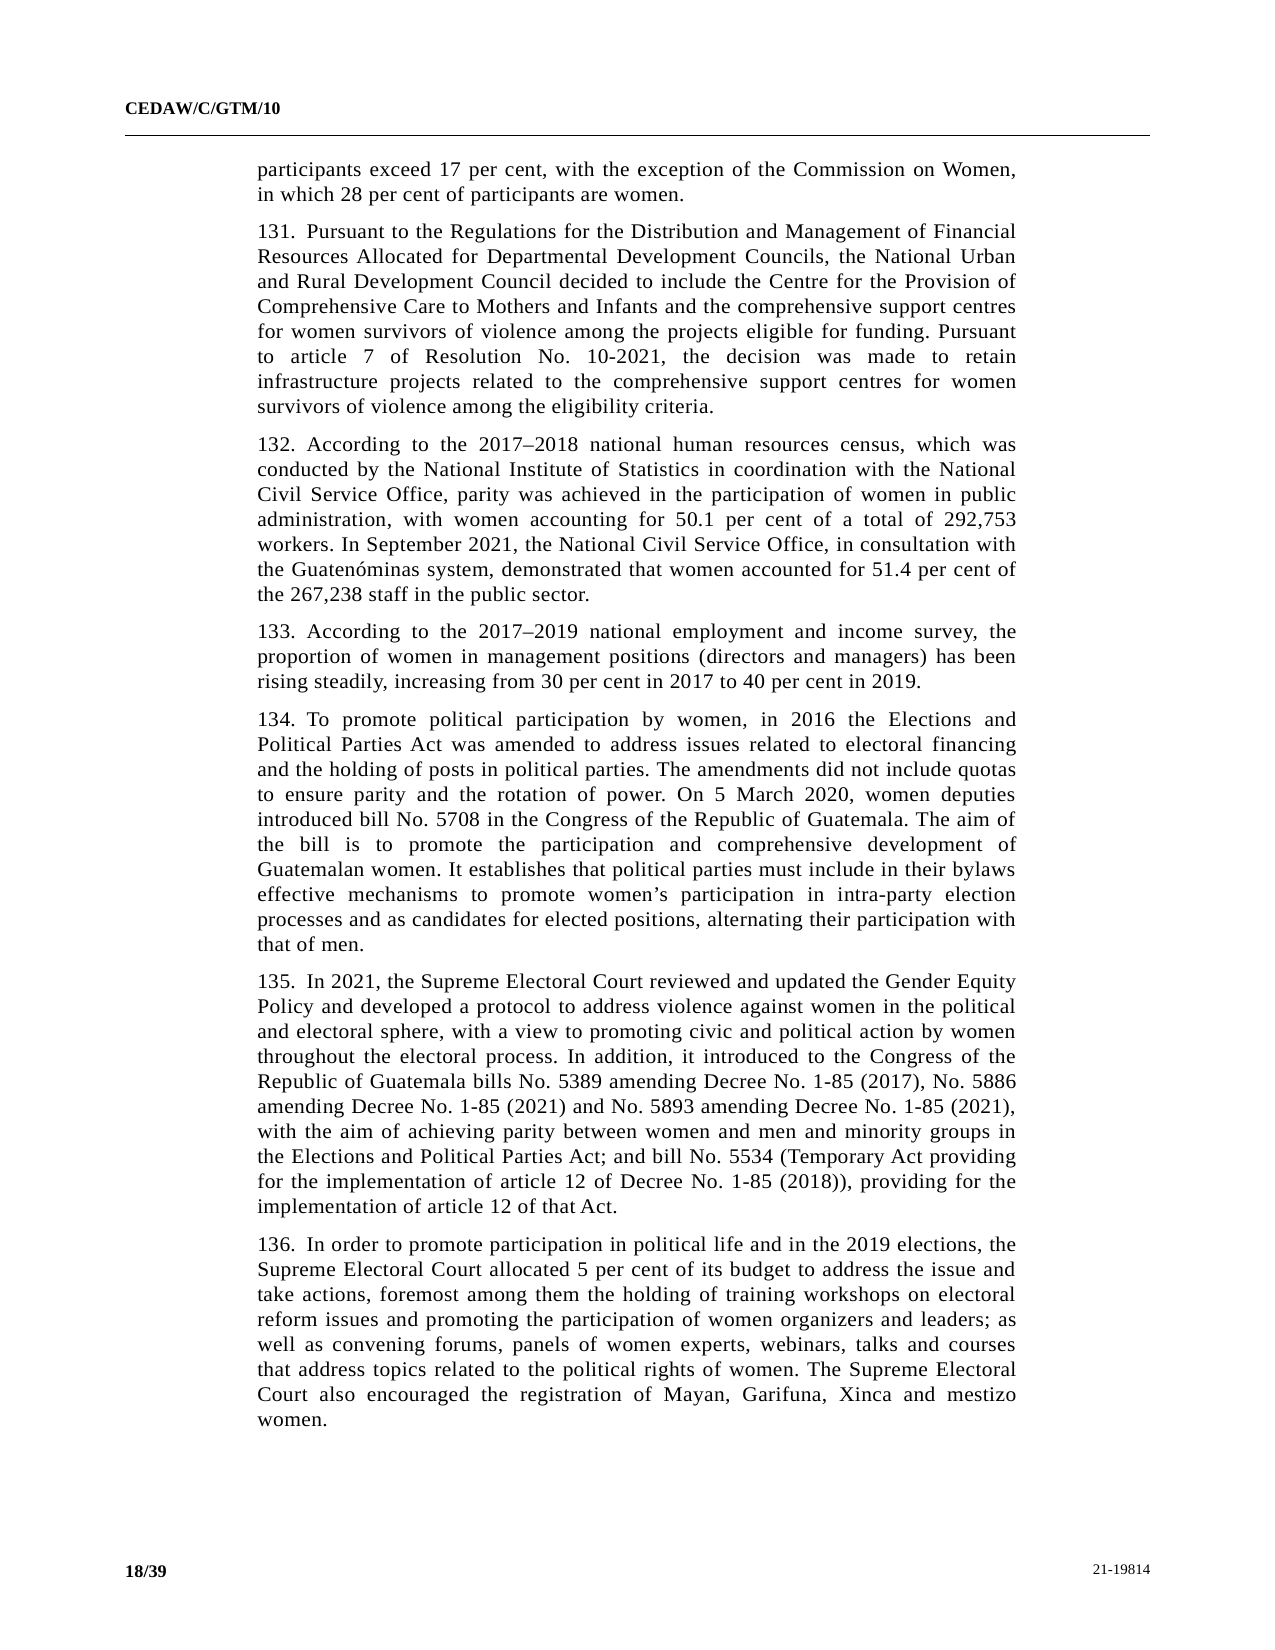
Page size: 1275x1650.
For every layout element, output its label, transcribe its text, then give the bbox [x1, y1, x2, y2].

text 131. Pursuant to the Regulations for the Distribution and Management of Financial Resources Allocated for Departmental Development Councils, the National Urban and Rural Development Council decided to include the Centre for the Provision of Comprehensive Care to Mothers and Infants and the comprehensive support centres for women survivors of violence among the projects eligible for funding. Pursuant to article 7 of Resolution No. 10-2021, the decision was made to retain infrastructure projects related to the comprehensive support centres for women survivors of violence among the eligibility criteria. [257, 218, 1018, 418]
text 133. According to the 2017–2019 national employment and income survey, the proportion of women in management positions (directors and managers) has been rising steadily, increasing from 30 per cent in 2017 to 40 per cent in 2019. [257, 618, 1018, 693]
text 132. According to the 2017–2018 national human resources census, which was conducted by the National Institute of Statistics in coordination with the National Civil Service Office, parity was achieved in the participation of women in public administration, with women accounting for 50.1 per cent of a total of 292,753 workers. In September 2021, the National Civil Service Office, in consultation with the Guatenóminas system, demonstrated that women accounted for 51.4 per cent of the 267,238 staff in the public sector. [257, 431, 1018, 606]
text 135. In 2021, the Supreme Electoral Court reviewed and updated the Gender Equity Policy and developed a protocol to address violence against women in the political and electoral sphere, with a view to promoting civic and political action by women throughout the electoral process. In addition, it introduced to the Congress of the Republic of Guatemala bills No. 5389 amending Decree No. 1-85 (2017), No. 5886 amending Decree No. 1-85 (2021) and No. 5893 amending Decree No. 1-85 (2021), with the aim of achieving parity between women and men and minority groups in the Elections and Political Parties Act; and bill No. 5534 (Temporary Act providing for the implementation of article 12 of Decree No. 1-85 (2018)), providing for the implementation of article 12 of that Act. [257, 968, 1018, 1218]
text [257, 156, 1018, 206]
text 134. To promote political participation by women, in 2016 the Elections and Political Parties Act was amended to address issues related to electoral financing and the holding of posts in political parties. The amendments did not include quotas to ensure parity and the rotation of power. On 5 March 2020, women deputies introduced bill No. 5708 in the Congress of the Republic of Guatemala. The aim of the bill is to promote the participation and comprehensive development of Guatemalan women. It establishes that political parties must include in their bylaws effective mechanisms to promote women’s participation in intra-party election processes and as candidates for elected positions, alternating their participation with that of men. [257, 706, 1018, 956]
text 136. In order to promote participation in political life and in the 2019 elections, the Supreme Electoral Court allocated 5 per cent of its budget to address the issue and take actions, foremost among them the holding of training workshops on electoral reform issues and promoting the participation of women organizers and leaders; as well as convening forums, panels of women experts, webinars, talks and courses that address topics related to the political rights of women. The Supreme Electoral Court also encouraged the registration of Mayan, Garifuna, Xinca and mestizo women. [257, 1231, 1018, 1431]
